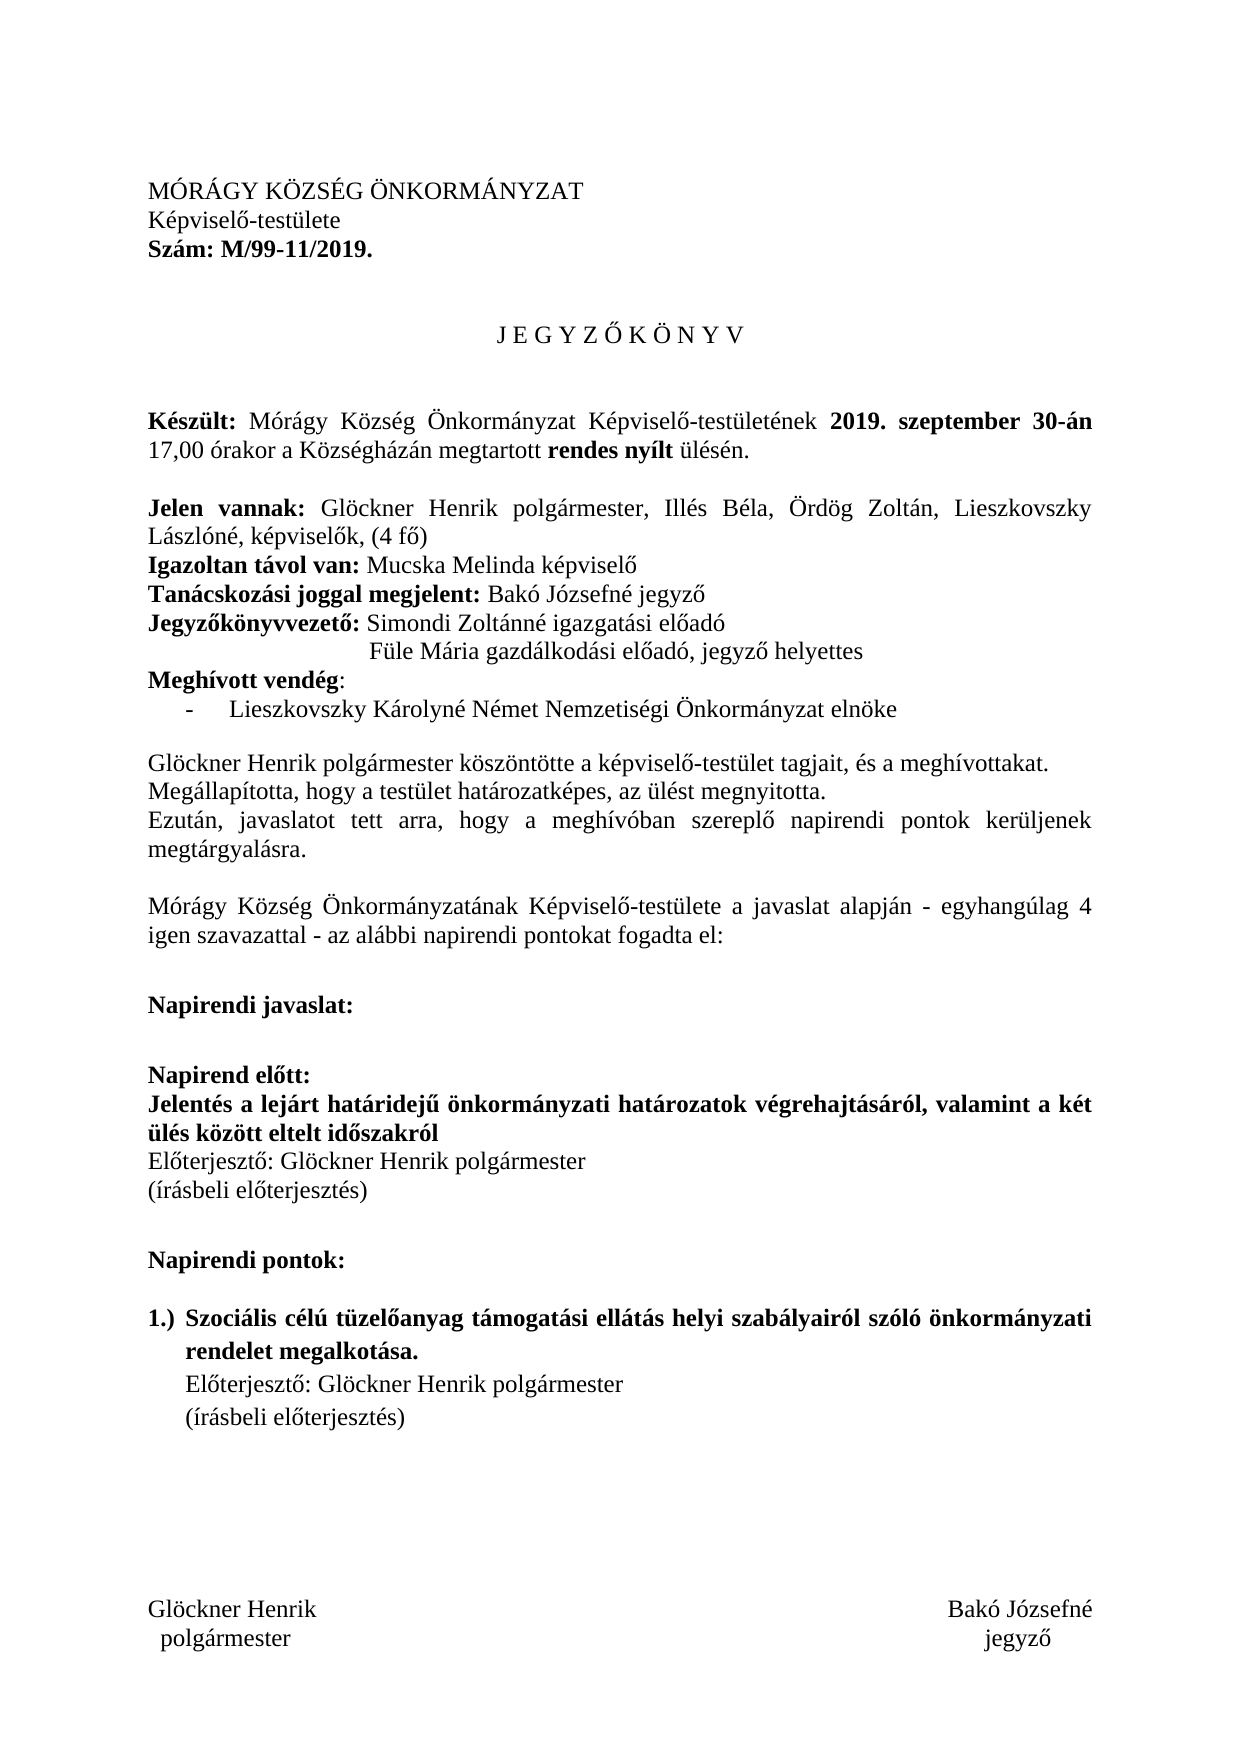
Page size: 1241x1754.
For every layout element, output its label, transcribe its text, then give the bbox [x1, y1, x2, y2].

list Szociális célú tüzelőanyag támogatási ellátás helyi szabályairól szóló önkormányzati rendelet megalkotása. [148, 1303, 1093, 1364]
text Ezután, javaslatot tett arra, hogy a meghívóban szereplő napirendi pontok kerüljenek megtárgyalásra. [148, 805, 1093, 863]
text Tanácskozási joggal megjelent: Bakó Józsefné jegyző [148, 579, 1093, 608]
list Lieszkovszky Károlyné Német Nemzetiségi Önkormányzat elnöke [185, 694, 1093, 723]
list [185, 1369, 1093, 1397]
text (írásbeli előterjesztés) [148, 1175, 1093, 1204]
text J E G Y Z Ő K Ö N Y V [148, 320, 1093, 349]
text Igazoltan távol van: Mucska Melinda képviselő [148, 550, 1093, 579]
text Jegyzőkönyvvezető: Simondi Zoltánné igazgatási előadó [148, 608, 1093, 636]
text Füle Mária gazdálkodási előadó, jegyző helyettes [148, 636, 1093, 665]
text Mórágy Község Önkormányzatának Képviselő-testülete a javaslat alapján - egyhangúlag 4 igen szavazattal - az alábbi napirendi pontokat fogadta el: [148, 891, 1093, 949]
text Glöckner Henrik polgármester köszöntötte a képviselő-testület tagjait, és a meghívottakat. [148, 748, 1093, 776]
text Napirend előtt: [148, 1060, 1093, 1089]
text Napirendi javaslat: [148, 990, 1093, 1019]
text Szám: M/99-11/2019. [148, 234, 1093, 263]
text Jelentés a lejárt határidejű önkormányzati határozatok végrehajtásáról, valamint a két ülés között eltelt időszakról [148, 1089, 1093, 1146]
text Megállapította, hogy a testület határozatképes, az ülést megnyitotta. [148, 776, 1093, 805]
text Képviselő-testülete [148, 205, 1093, 234]
text MÓRÁGY KÖZSÉG ÖNKORMÁNYZAT [148, 176, 1093, 205]
text Készült: Mórágy Község Önkormányzat Képviselő-testületének 2019. szeptember 30-án 17,00 órakor a Községházán megtartott rendes nyílt ülésén. [148, 406, 1093, 464]
text Napirendi pontok: [148, 1245, 1093, 1274]
text Meghívott vendég: [148, 665, 1093, 694]
text Jelen vannak: Glöckner Henrik polgármester, Illés Béla, Ördög Zoltán, Lieszkovszky Lászlóné, képviselők, (4 fő) [148, 493, 1093, 550]
list (írásbeli előterjesztés) [185, 1402, 1093, 1431]
text Előterjesztő: Glöckner Henrik polgármester [148, 1146, 1093, 1175]
